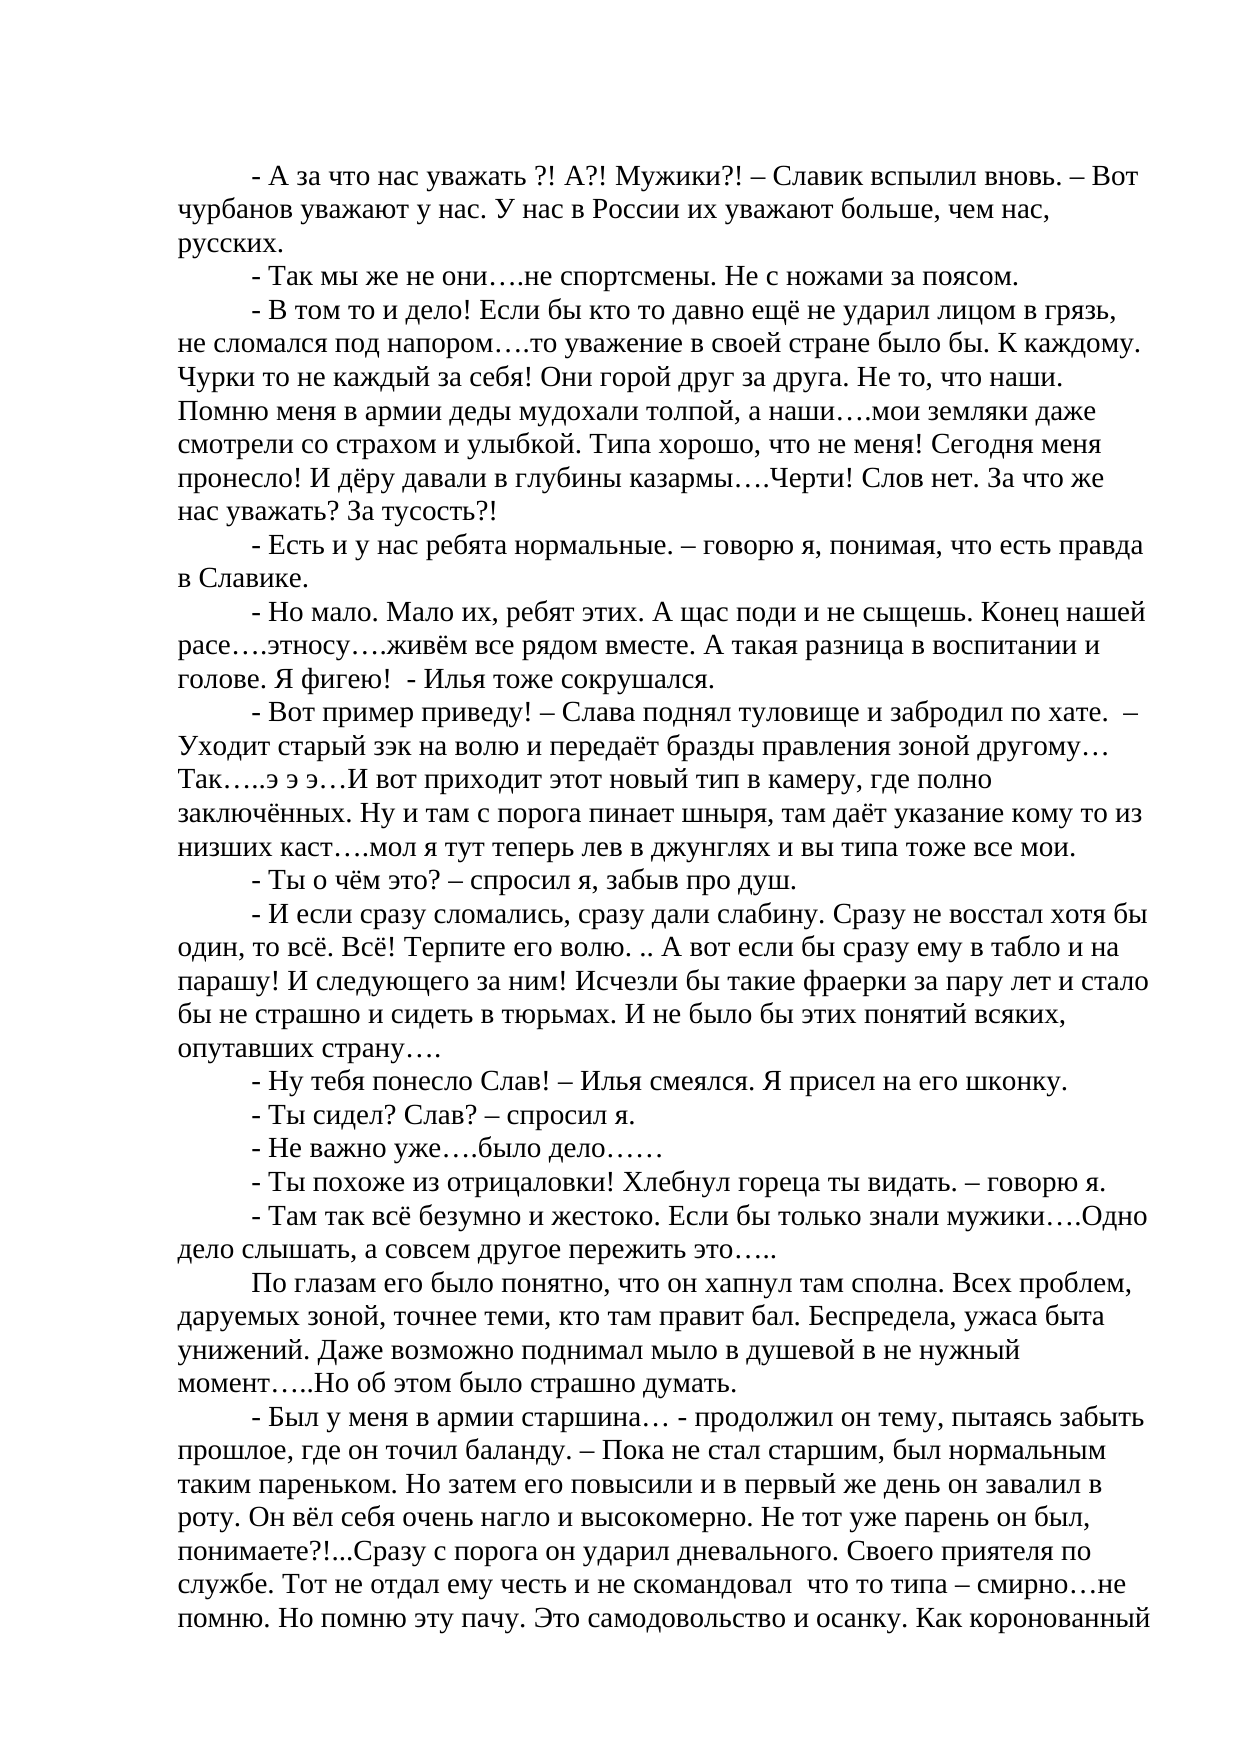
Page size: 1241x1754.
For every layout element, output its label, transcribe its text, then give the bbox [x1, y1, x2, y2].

text - Ты сидел? Слав? – спросил я. [177, 1097, 1152, 1131]
text - Так мы же не они….не спортсмены. Не с ножами за поясом. [177, 258, 1152, 292]
text - Не важно уже….было дело…… [177, 1131, 1152, 1164]
text - А за что нас уважать ?! А?! Мужики?! – Славик вспылил вновь. – Вот чурбанов уважают у нас. У нас в России их уважают больше, чем нас, русских. [177, 158, 1152, 258]
text - Ну тебя понесло Слав! – Илья смеялся. Я присел на его шконку. [177, 1063, 1152, 1097]
text - В том то и дело! Если бы кто то давно ещё не ударил лицом в грязь, не сломался под напором….то уважение в своей стране было бы. К каждому. Чурки то не каждый за себя! Они горой друг за друга. Не то, что наши. Помню меня в армии деды мудохали толпой, а наши….мои земляки даже смотрели со страхом и улыбкой. Типа хорошо, что не меня! Сегодня меня пронесло! И дёру давали в глубины казармы….Черти! Слов нет. За что же нас уважать? За тусость?! [177, 292, 1152, 527]
text - И если сразу сломались, сразу дали слабину. Сразу не восстал хотя бы один, то всё. Всё! Терпите его волю. .. А вот если бы сразу ему в табло и на парашу! И следующего за ним! Исчезли бы такие фраерки за пару лет и стало бы не страшно и сидеть в тюрьмах. И не было бы этих понятий всяких, опутавших страну…. [177, 896, 1152, 1063]
text - Но мало. Мало их, ребят этих. А щас поди и не сыщешь. Конец нашей расе….этносу….живём все рядом вместе. А такая разница в воспитании и голове. Я фигею! - Илья тоже сокрушался. [177, 594, 1152, 694]
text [177, 1399, 1152, 1634]
text - Ты о чём это? – спросил я, забыв про душ. [177, 862, 1152, 896]
text По глазам его было понятно, что он хапнул там сполна. Всех проблем, даруемых зоной, точнее теми, кто там правит бал. Беспредела, ужаса быта унижений. Даже возможно поднимал мыло в душевой в не нужный момент…..Но об этом было страшно думать. [177, 1265, 1152, 1399]
text - Есть и у нас ребята нормальные. – говорю я, понимая, что есть правда в Славике. [177, 527, 1152, 594]
text - Там так всё безумно и жестоко. Если бы только знали мужики….Одно дело слышать, а совсем другое пережить это….. [177, 1198, 1152, 1265]
text - Вот пример приведу! – Слава поднял туловище и забродил по хате. – Уходит старый зэк на волю и передаёт бразды правления зоной другому…Так…..э э э…И вот приходит этот новый тип в камеру, где полно заключённых. Ну и там с порога пинает шныря, там даёт указание кому то из низших каст….мол я тут теперь лев в джунглях и вы типа тоже все мои. [177, 694, 1152, 862]
text - Ты похоже из отрицаловки! Хлебнул гореца ты видать. – говорю я. [177, 1164, 1152, 1198]
